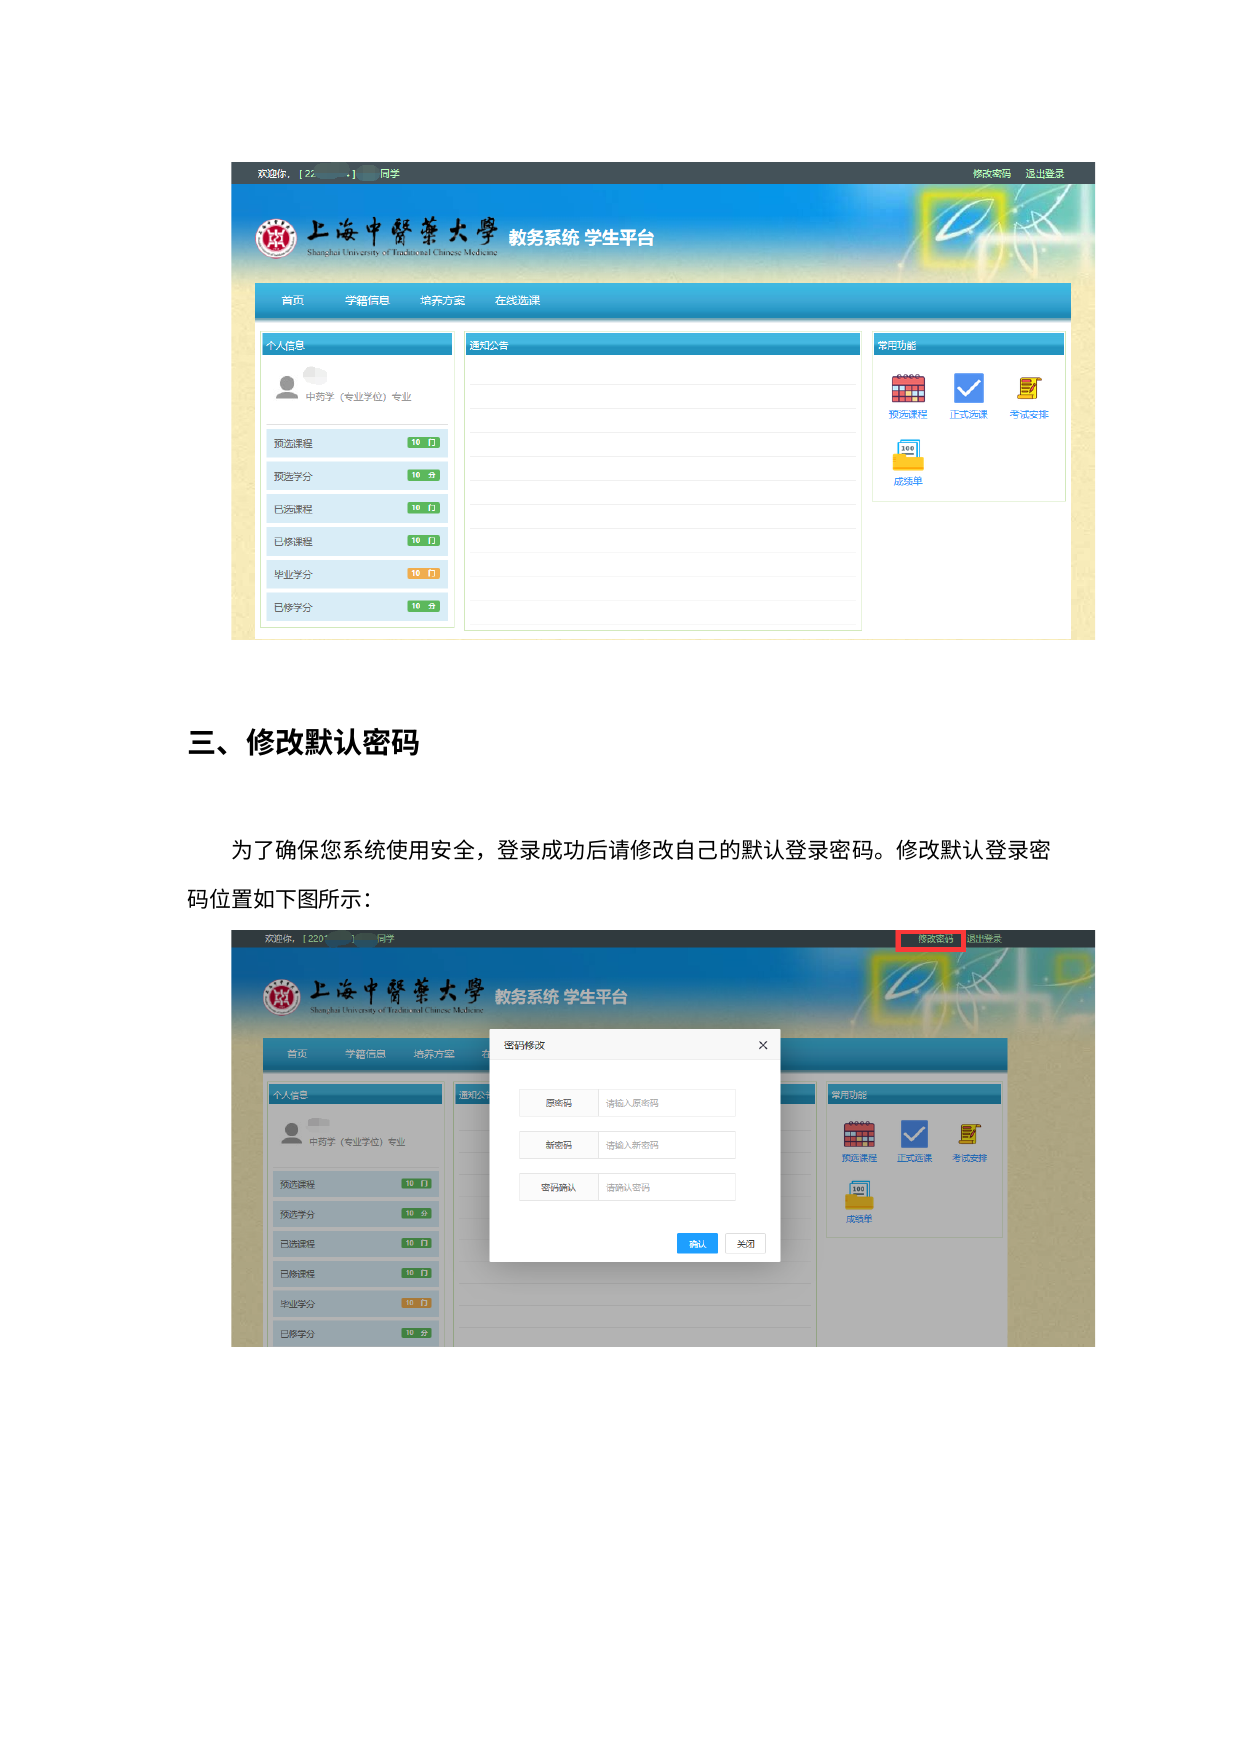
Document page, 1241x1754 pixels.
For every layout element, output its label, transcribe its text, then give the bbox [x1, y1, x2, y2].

picture [231, 930, 1096, 1347]
picture [231, 162, 1096, 640]
subtitle 修改默认密码 [187, 709, 1053, 774]
text 为了确保您系统使用安全，登录成功后请修改自己的默认登录密码。修改默认登录密码位置如下图所示： [187, 833, 1053, 914]
